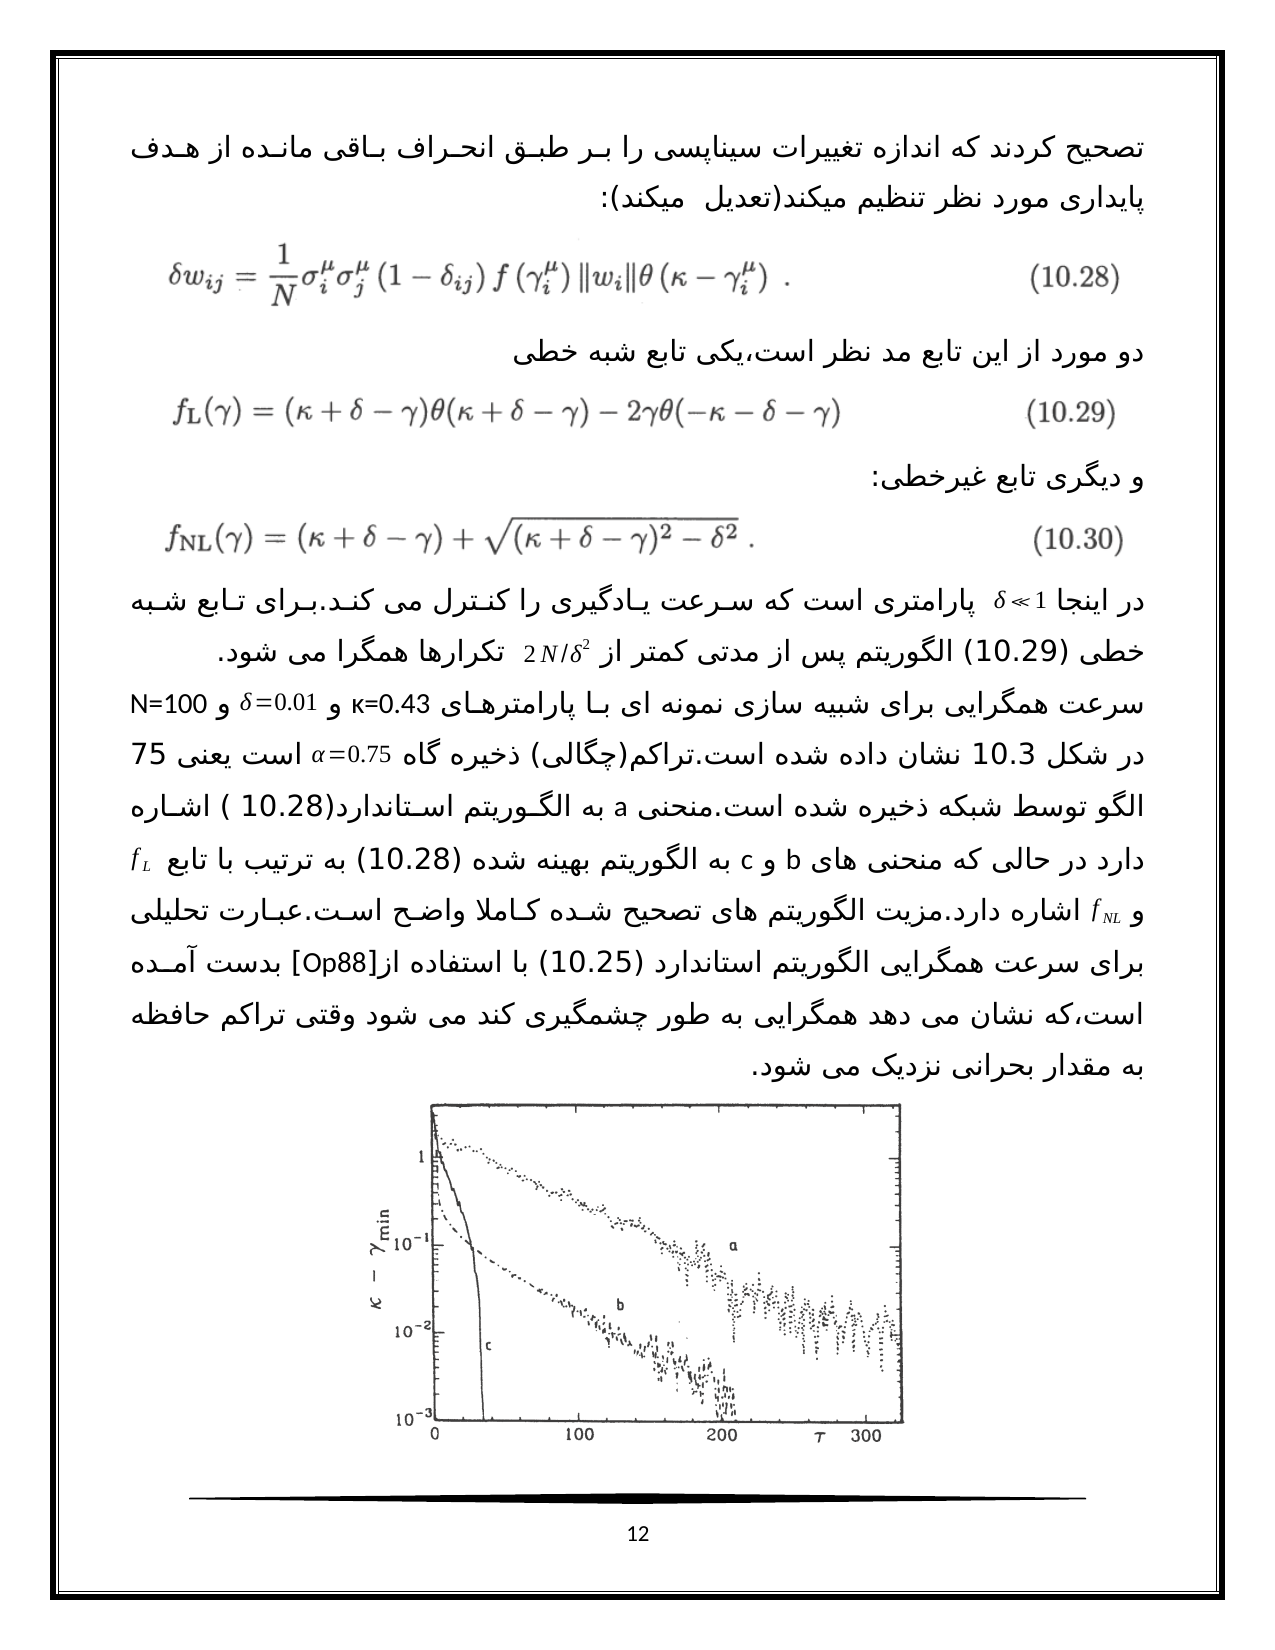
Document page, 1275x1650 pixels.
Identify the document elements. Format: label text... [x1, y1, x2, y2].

text در اینجا پارامتری است که سرعت یادگیری را کنترل می کند.برای تابع شبه خطی (10.29) الگوریتم پس از مدتی کمتر از تکرارها همگرا می شود. [130, 583, 1145, 668]
text سرعت همگرایی برای شبیه سازی نمونه ای با پارامترهای ĸ=0.43 و و N=100 در شکل 10.3 نشان داده شده است.تراکم(چگالی) ذخیره گاه است یعنی 75 الگو توسط شبکه ذخیره شده است.منحنی a به الگوریتم استاندارد(10.28 ) اشاره دارد در حالی که منحنی های b و c به الگوریتم بهینه شده (10.28) به ترتیب با تابع و اشاره دارد.مزیت الگوریتم های تصحیح شده کاملا واضح است.عبارت تحلیلی برای سرعت همگرایی الگوریتم استاندارد (10.25) با استفاده از[Op88] بدست آمده است،که نشان می دهد همگرایی به طور چشمگیری کند می شود وقتی تراکم حافظه به مقدار بحرانی نزدیک می شود. [130, 685, 1145, 1082]
text و دیگری تابع غیرخطی: [130, 459, 1145, 493]
text دو مورد از این تابع مد نظر است،یکی تابع شبه خطی [130, 334, 1145, 368]
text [130, 130, 1145, 215]
